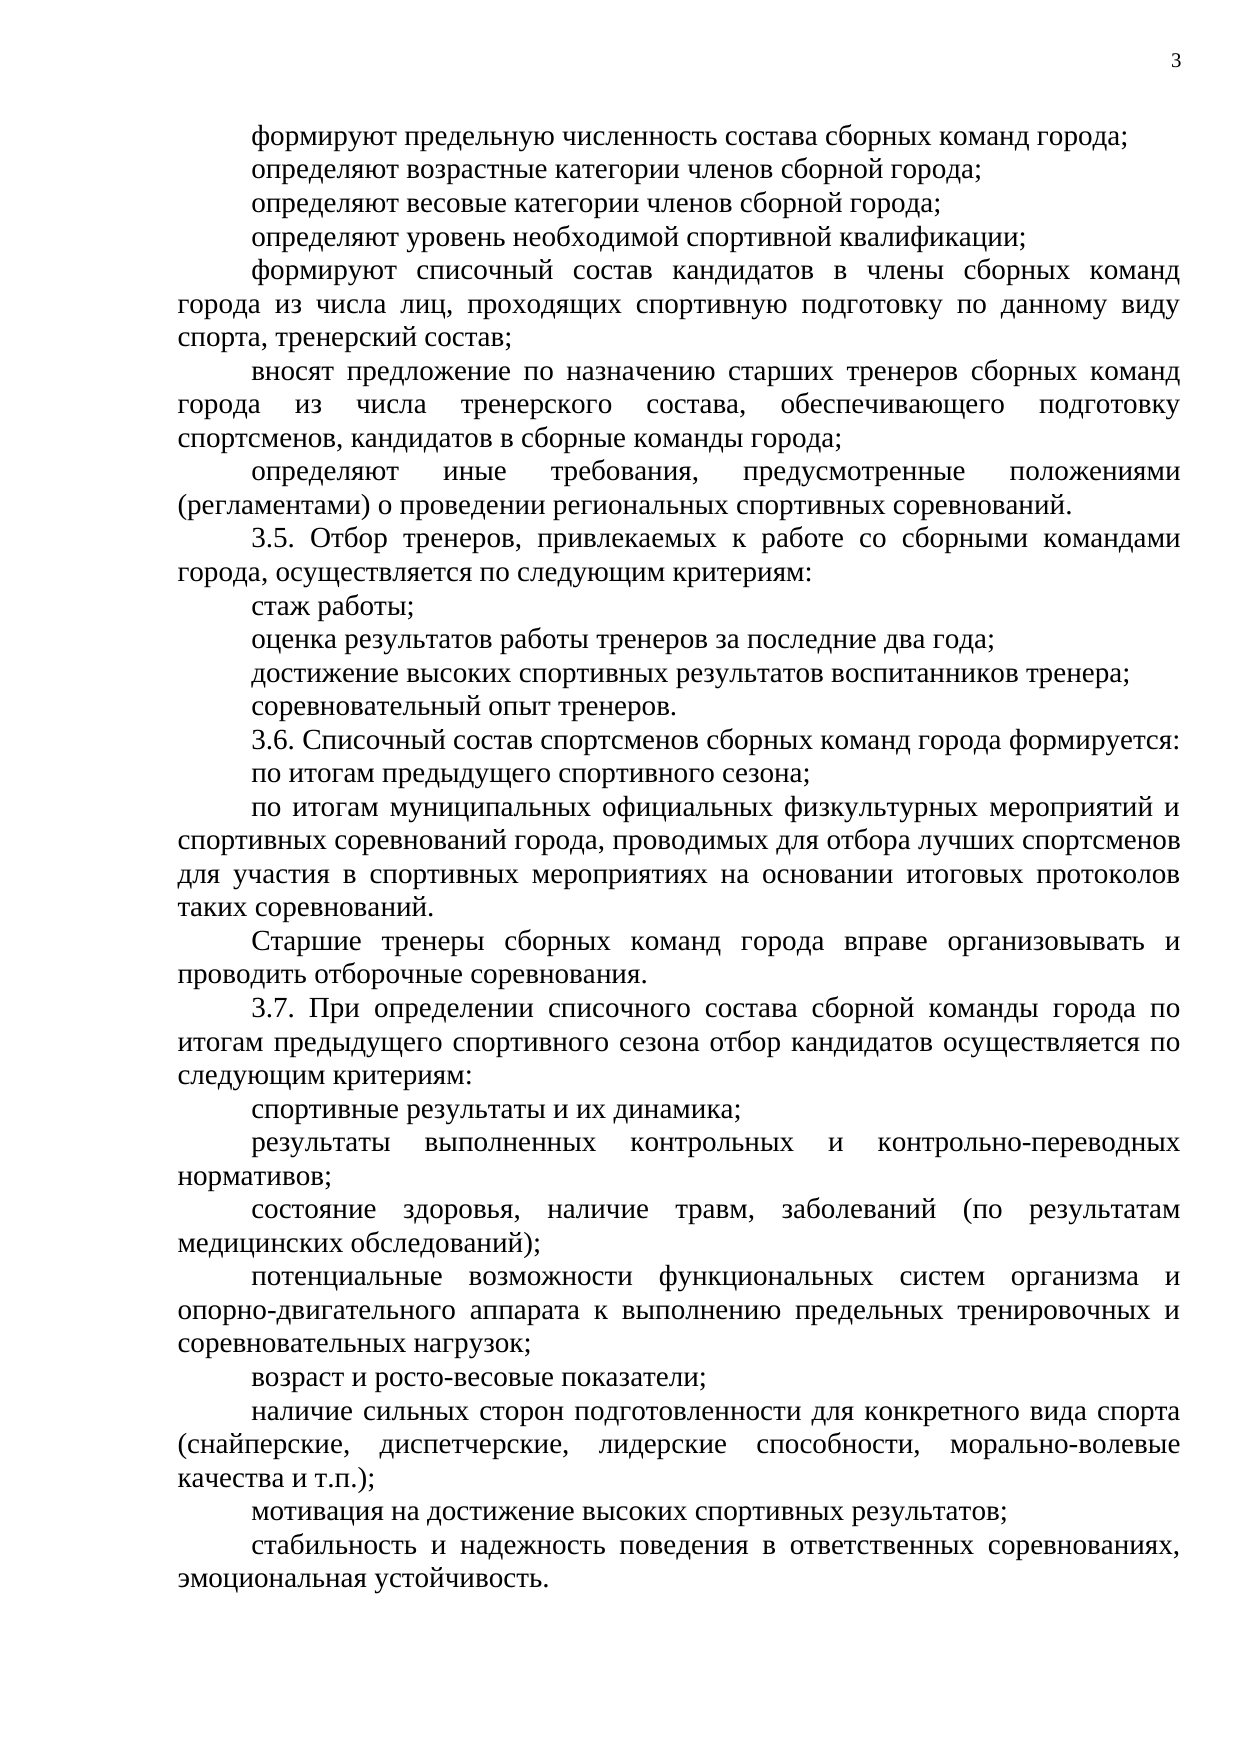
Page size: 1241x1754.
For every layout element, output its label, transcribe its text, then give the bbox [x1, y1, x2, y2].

text по итогам предыдущего спортивного сезона; [177, 755, 1181, 789]
text определяют весовые категории членов сборной города; [177, 185, 1181, 219]
text 3.5. Отбор тренеров, привлекаемых к работе со сборными командами города, осуществляется по следующим критериям: [177, 521, 1181, 588]
text стаж работы; [177, 588, 1181, 621]
text по итогам муниципальных официальных физкультурных мероприятий и спортивных соревнований города, проводимых для отбора лучших спортсменов для участия в спортивных мероприятиях на основании итоговых протоколов таких соревнований. [177, 789, 1181, 923]
text возраст и росто-весовые показатели; [177, 1359, 1181, 1393]
text соревновательный опыт тренеров. [177, 688, 1181, 722]
text 3.7. При определении списочного состава сборной команды города по итогам предыдущего спортивного сезона отбор кандидатов осуществляется по следующим критериям: [177, 990, 1181, 1091]
text спортивные результаты и их динамика; [177, 1091, 1181, 1124]
text оценка результатов работы тренеров за последние два года; [177, 621, 1181, 655]
text определяют возрастные категории членов сборной города; [177, 152, 1181, 185]
text наличие сильных сторон подготовленности для конкретного вида спорта (снайперские, диспетчерские, лидерские способности, морально-волевые качества и т.п.); [177, 1393, 1181, 1493]
text стабильность и надежность поведения в ответственных соревнованиях, эмоциональная устойчивость. [177, 1527, 1181, 1594]
text мотивация на достижение высоких спортивных результатов; [177, 1493, 1181, 1527]
text формируют предельную численность состава сборных команд города; [177, 118, 1181, 152]
text состояние здоровья, наличие травм, заболеваний (по результатам медицинских обследований); [177, 1191, 1181, 1258]
text достижение высоких спортивных результатов воспитанников тренера; [177, 655, 1181, 688]
text 3.6. Списочный состав спортсменов сборных команд города формируется: [177, 722, 1181, 755]
text определяют иные требования, предусмотренные положениями (регламентами) о проведении региональных спортивных соревнований. [177, 453, 1181, 521]
text результаты выполненных контрольных и контрольно-переводных нормативов; [177, 1124, 1181, 1191]
text определяют уровень необходимой спортивной квалификации; [177, 219, 1181, 252]
text формируют списочный состав кандидатов в члены сборных команд города из числа лиц, проходящих спортивную подготовку по данному виду спорта, тренерский состав; [177, 252, 1181, 353]
text потенциальные возможности функциональных систем организма и опорно-двигательного аппарата к выполнению предельных тренировочных и соревновательных нагрузок; [177, 1258, 1181, 1359]
text Старшие тренеры сборных команд города вправе организовывать и проводить отборочные соревнования. [177, 923, 1181, 990]
text вносят предложение по назначению старших тренеров сборных команд города из числа тренерского состава, обеспечивающего подготовку спортсменов, кандидатов в сборные команды города; [177, 353, 1181, 453]
